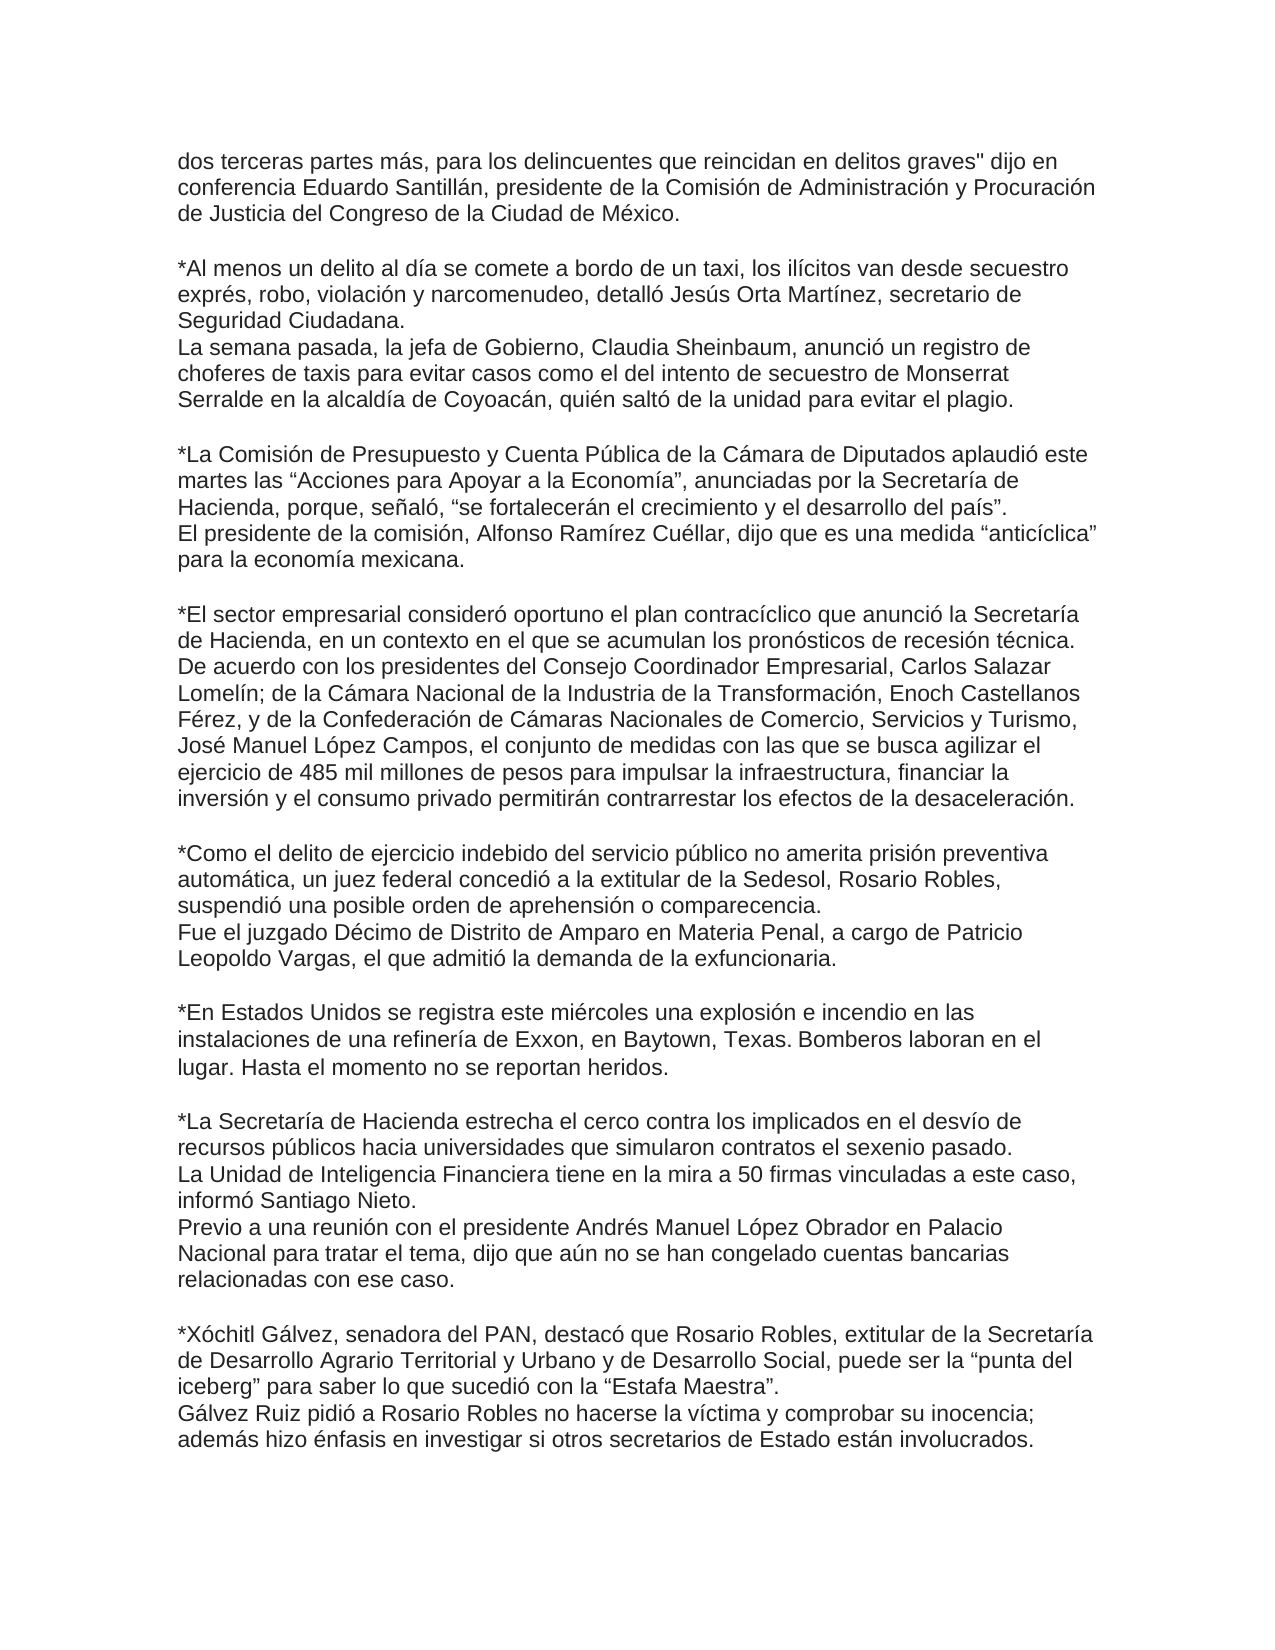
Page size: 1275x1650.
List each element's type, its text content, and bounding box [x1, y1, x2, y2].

text La Unidad de Inteligencia Financiera tiene en la mira a 50 firmas vinculadas a este caso, informó Santiago Nieto. [177, 1161, 1098, 1213]
text *Xóchitl Gálvez, senadora del PAN, destacó que Rosario Robles, extitular de la Secretaría de Desarrollo Agrario Territorial y Urbano y de Desarrollo Social, puede ser la “punta del iceberg” para saber lo que sucedió con la “Estafa Maestra”. [177, 1321, 1098, 1399]
text La semana pasada, la jefa de Gobierno, Claudia Sheinbaum, anunció un registro de choferes de taxis para evitar casos como el del intento de secuestro de Monserrat Serralde en la alcaldía de Coyoacán, quién saltó de la unidad para evitar el plagio. [177, 334, 1098, 413]
text *El sector empresarial consideró oportuno el plan contracíclico que anunció la Secretaría de Hacienda, en un contexto en el que se acumulan los pronósticos de recesión técnica. [177, 601, 1098, 653]
text *Como el delito de ejercicio indebido del servicio público no amerita prisión preventiva automática, un juez federal concedió a la extitular de la Sedesol, Rosario Robles, suspendió una posible orden de aprehensión o comparecencia. [177, 839, 1098, 918]
text De acuerdo con los presidentes del Consejo Coordinador Empresarial, Carlos Salazar Lomelín; de la Cámara Nacional de la Industria de la Transformación, Enoch Castellanos Férez, y de la Confederación de Cámaras Nacionales de Comercio, Servicios y Turismo, José Manuel López Campos, el conjunto de medidas con las que se busca agilizar el ejercicio de 485 mil millones de pesos para impulsar la infraestructura, financiar la inversión y el consumo privado permitirán contrarrestar los efectos de la desaceleración. [177, 653, 1098, 811]
text *En Estados Unidos se registra este miércoles una explosión e incendio en las instalaciones de una refinería de Exxon, en Baytown, Texas. Bomberos laboran en el lugar. Hasta el momento no se reportan heridos. [177, 999, 1098, 1080]
text *La Secretaría de Hacienda estrecha el cerco contra los implicados en el desvío de recursos públicos hacia universidades que simularon contratos el sexenio pasado. [177, 1108, 1098, 1161]
text *La Comisión de Presupuesto y Cuenta Pública de la Cámara de Diputados aplaudió este martes las “Acciones para Apoyar a la Economía”, anunciadas por la Secretaría de Hacienda, porque, señaló, “se fortalecerán el crecimiento y el desarrollo del país”. [177, 441, 1098, 520]
text El presidente de la comisión, Alfonso Ramírez Cuéllar, dijo que es una medida “anticíclica” para la economía mexicana. [177, 520, 1098, 573]
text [177, 148, 1098, 227]
text Fue el juzgado Décimo de Distrito de Amparo en Materia Penal, a cargo de Patricio Leopoldo Vargas, el que admitió la demanda de la exfuncionaria. [177, 918, 1098, 971]
text Gálvez Ruiz pidió a Rosario Robles no hacerse la víctima y comprobar su inocencia; además hizo énfasis en investigar si otros secretarios de Estado están involucrados. [177, 1399, 1098, 1452]
text *Al menos un delito al día se comete a bordo de un taxi, los ilícitos van desde secuestro exprés, robo, violación y narcomenudeo, detalló Jesús Orta Martínez, secretario de Seguridad Ciudadana. [177, 255, 1098, 334]
text Previo a una reunión con el presidente Andrés Manuel López Obrador en Palacio Nacional para tratar el tema, dijo que aún no se han congelado cuentas bancarias relacionadas con ese caso. [177, 1213, 1098, 1292]
